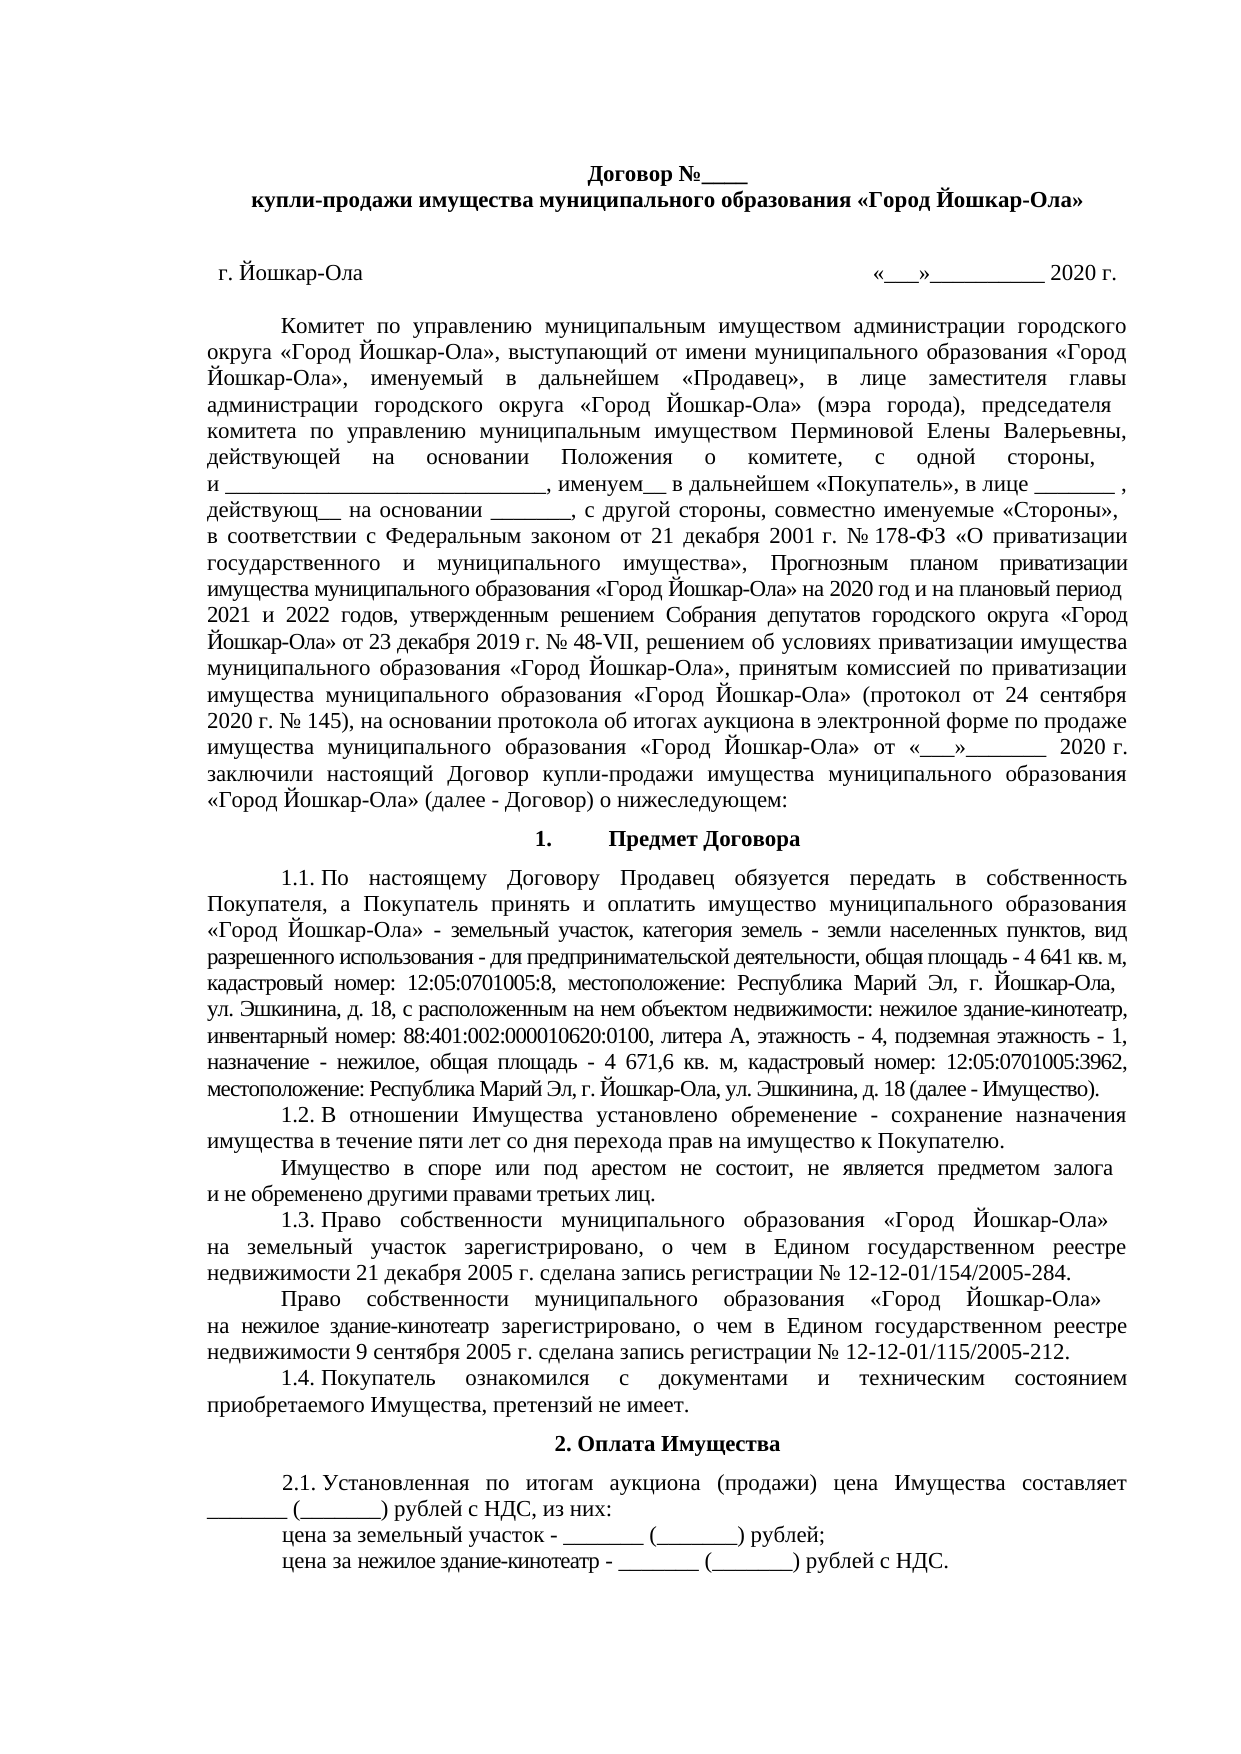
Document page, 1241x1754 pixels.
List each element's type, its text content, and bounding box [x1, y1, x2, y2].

text 2.1. Установленная по итогам аукциона (продажи) цена Имущества составляет _______ (_______) рублей с НДС, из них: [207, 1468, 1128, 1521]
table_header «___»__________ 2020 г. [663, 259, 1128, 285]
table_header г. Йошкар-Ола [207, 259, 663, 285]
text 2. Оплата Имущества [207, 1430, 1128, 1456]
text 1.2. В отношении Имущества установлено обременение - сохранение назначения имущества в течение пяти лет со дня перехода прав на имущество к Покупателю. [207, 1101, 1128, 1154]
text 1.4. Покупатель ознакомился с документами и техническим состоянием приобретаемого Имущества, претензий не имеет. [207, 1364, 1128, 1417]
text 1.1. По настоящему Договору Продавец обязуется передать в собственность Покупателя, а Покупатель принять и оплатить имущество муниципального образования «Город Йошкар-Ола» - земельный участок, категория земель - земли населенных пунктов, вид разрешенного использования - для предпринимательской деятельности, общая площадь - 4 641 кв. м, кадастровый номер: 12:05:0701005:8, местоположение: Республика Марий Эл, г. Йошкар-Ола, ул. Эшкинина, д. 18, с расположенным на нем объектом недвижимости: нежилое здание-кинотеатр, инвентарный номер: 88:401:002:000010620:0100, литера А, этажность - 4, подземная этажность - 1, назначение - нежилое, общая площадь - 4 671,6 кв. м, кадастровый номер: 12:05:0701005:3962, местоположение: Республика Марий Эл, г. Йошкар-Ола, ул. Эшкинина, д. 18 (далее - Имущество). [207, 864, 1128, 1101]
text Комитет по управлению муниципальным имуществом администрации городского округа «Город Йошкар-Ола», выступающий от имени муниципального образования «Город Йошкар-Ола», именуемый в дальнейшем «Продавец», в лице заместителя главы администрации городского округа «Город Йошкар-Ола» (мэра города), председателя комитета по управлению муниципальным имуществом Перминовой Елены Валерьевны, действующей на основании Положения о комитете, с одной стороны, и ____________________________, именуем__ в дальнейшем «Покупатель», в лице _______ , действующ__ на основании _______, с другой стороны, совместно именуемые «Стороны», в соответствии с Федеральным законом от 21 декабря 2001 г. № 178-ФЗ «О приватизации государственного и муниципального имущества», Прогнозным планом приватизации имущества муниципального образования «Город Йошкар-Ола» на 2020 год и на плановый период 2021 и 2022 годов, утвержденным решением Собрания депутатов городского округа «Город Йошкар-Ола» от 23 декабря 2019 г. № 48-VII, решением об условиях приватизации имущества муниципального образования «Город Йошкар-Ола», принятым комиссией по приватизации имущества муниципального образования «Город Йошкар-Ола» (протокол от 24 сентября 2020 г. № 145), на основании протокола об итогах аукциона в электронной форме по продаже имущества муниципального образования «Город Йошкар-Ола» от «___»_______ 2020 г. заключили настоящий Договор купли-продажи имущества муниципального образования «Город Йошкар-Ола» (далее - Договор) о нижеследующем: [207, 312, 1128, 812]
text цена за земельный участок - _______ (_______) рублей; [207, 1521, 1128, 1548]
subtitle Договор №____ [207, 160, 1128, 187]
text цена за нежилое здание-кинотеатр - _______ (_______) рублей с НДС. [207, 1548, 1128, 1574]
text 1.3. Право собственности муниципального образования «Город Йошкар-Ола» на земельный участок зарегистрировано, о чем в Едином государственном реестре недвижимости 21 декабря 2005 г. сделана запись регистрации № 12-12-01/154/2005-284. [207, 1206, 1128, 1285]
text Право собственности муниципального образования «Город Йошкар-Ола» на нежилое здание-кинотеатр зарегистрировано, о чем в Едином государственном реестре недвижимости 9 сентября 2005 г. сделана запись регистрации № 12-12-01/115/2005-212. [207, 1285, 1128, 1364]
text Имущество в споре или под арестом не состоит, не является предметом залога и не обременено другими правами третьих лиц. [207, 1154, 1128, 1206]
list Предмет Договора [207, 825, 1128, 851]
subtitle купли-продажи имущества муниципального образования «Город Йошкар-Ола» [207, 187, 1128, 213]
